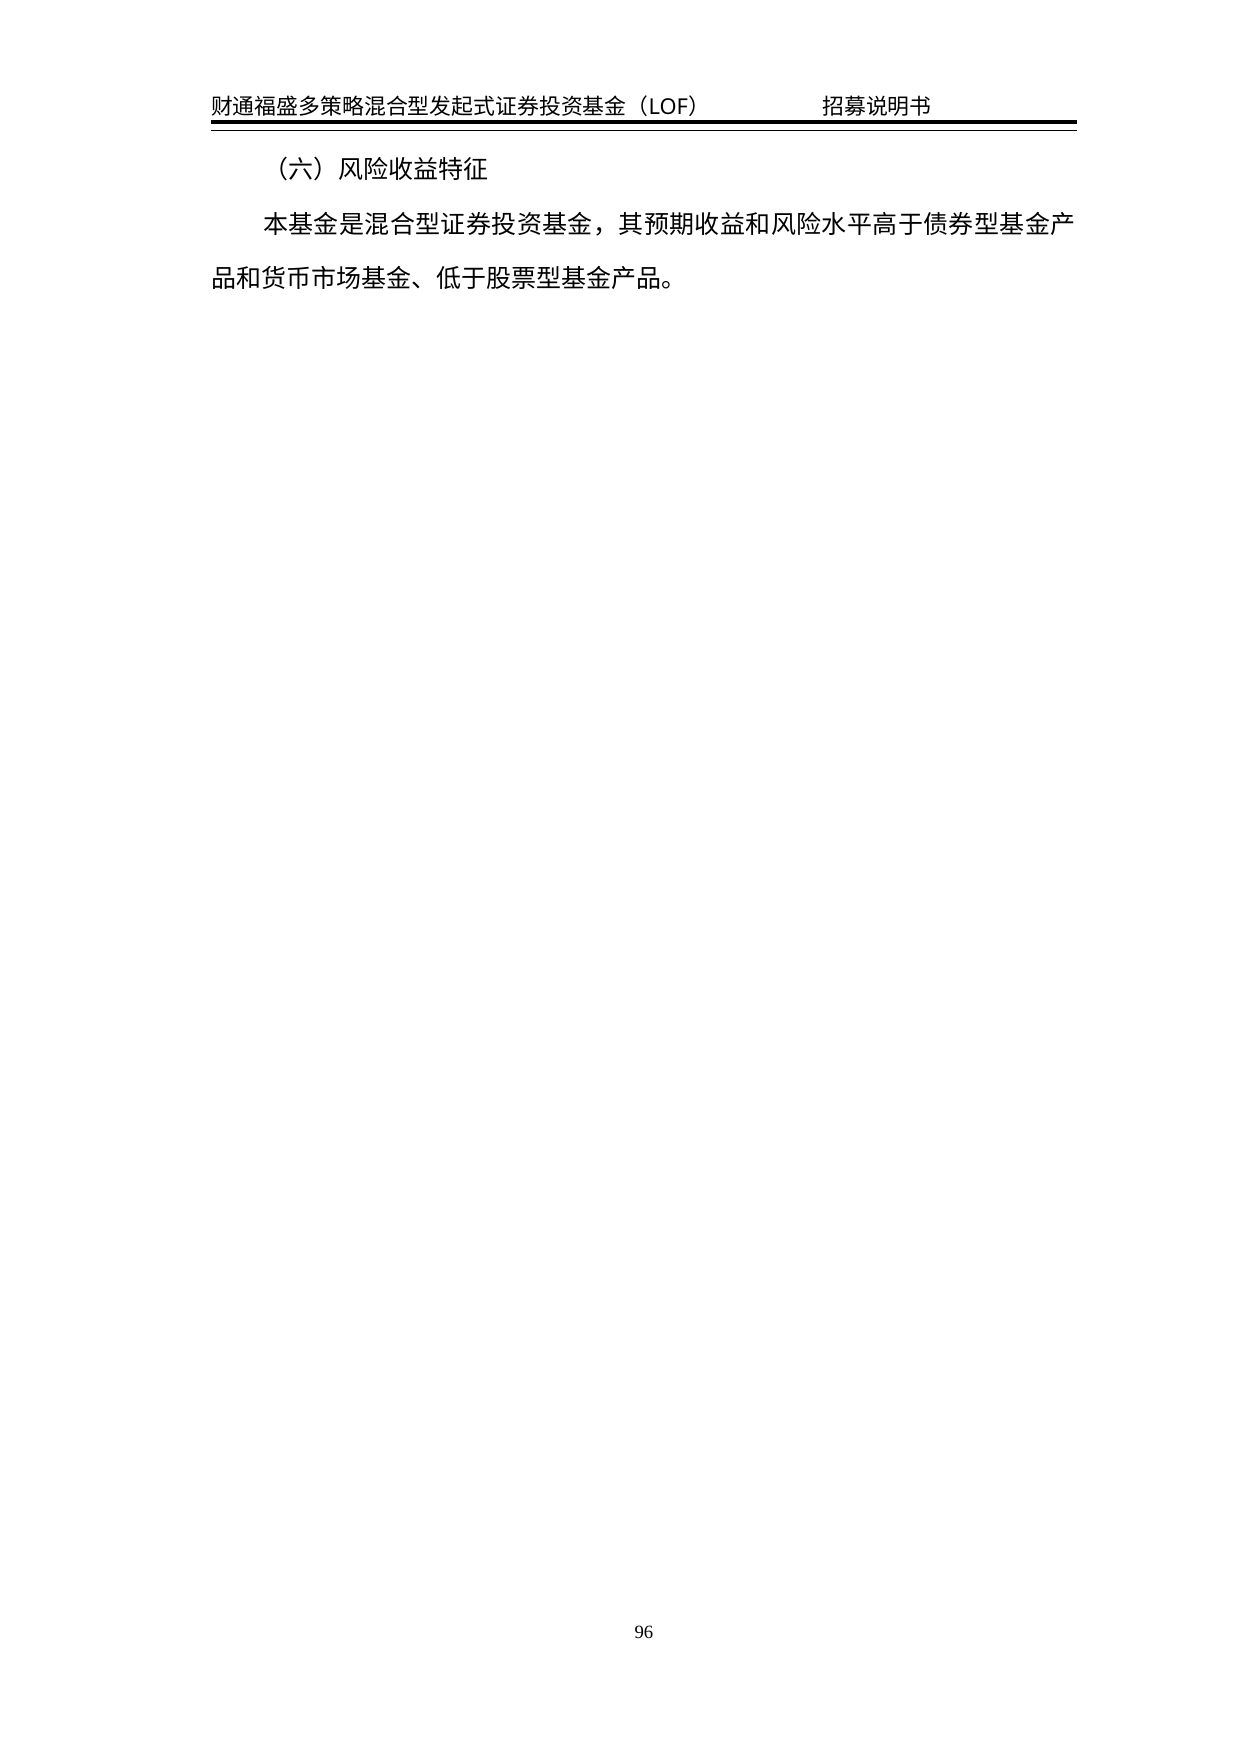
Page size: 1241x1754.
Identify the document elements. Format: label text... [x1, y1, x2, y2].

text 本基金是混合型证券投资基金，其预期收益和风险水平高于债券型基金产品和货币市场基金、低于股票型基金产品。 [211, 204, 1077, 295]
subtitle （六）风险收益特征 [211, 150, 1077, 186]
